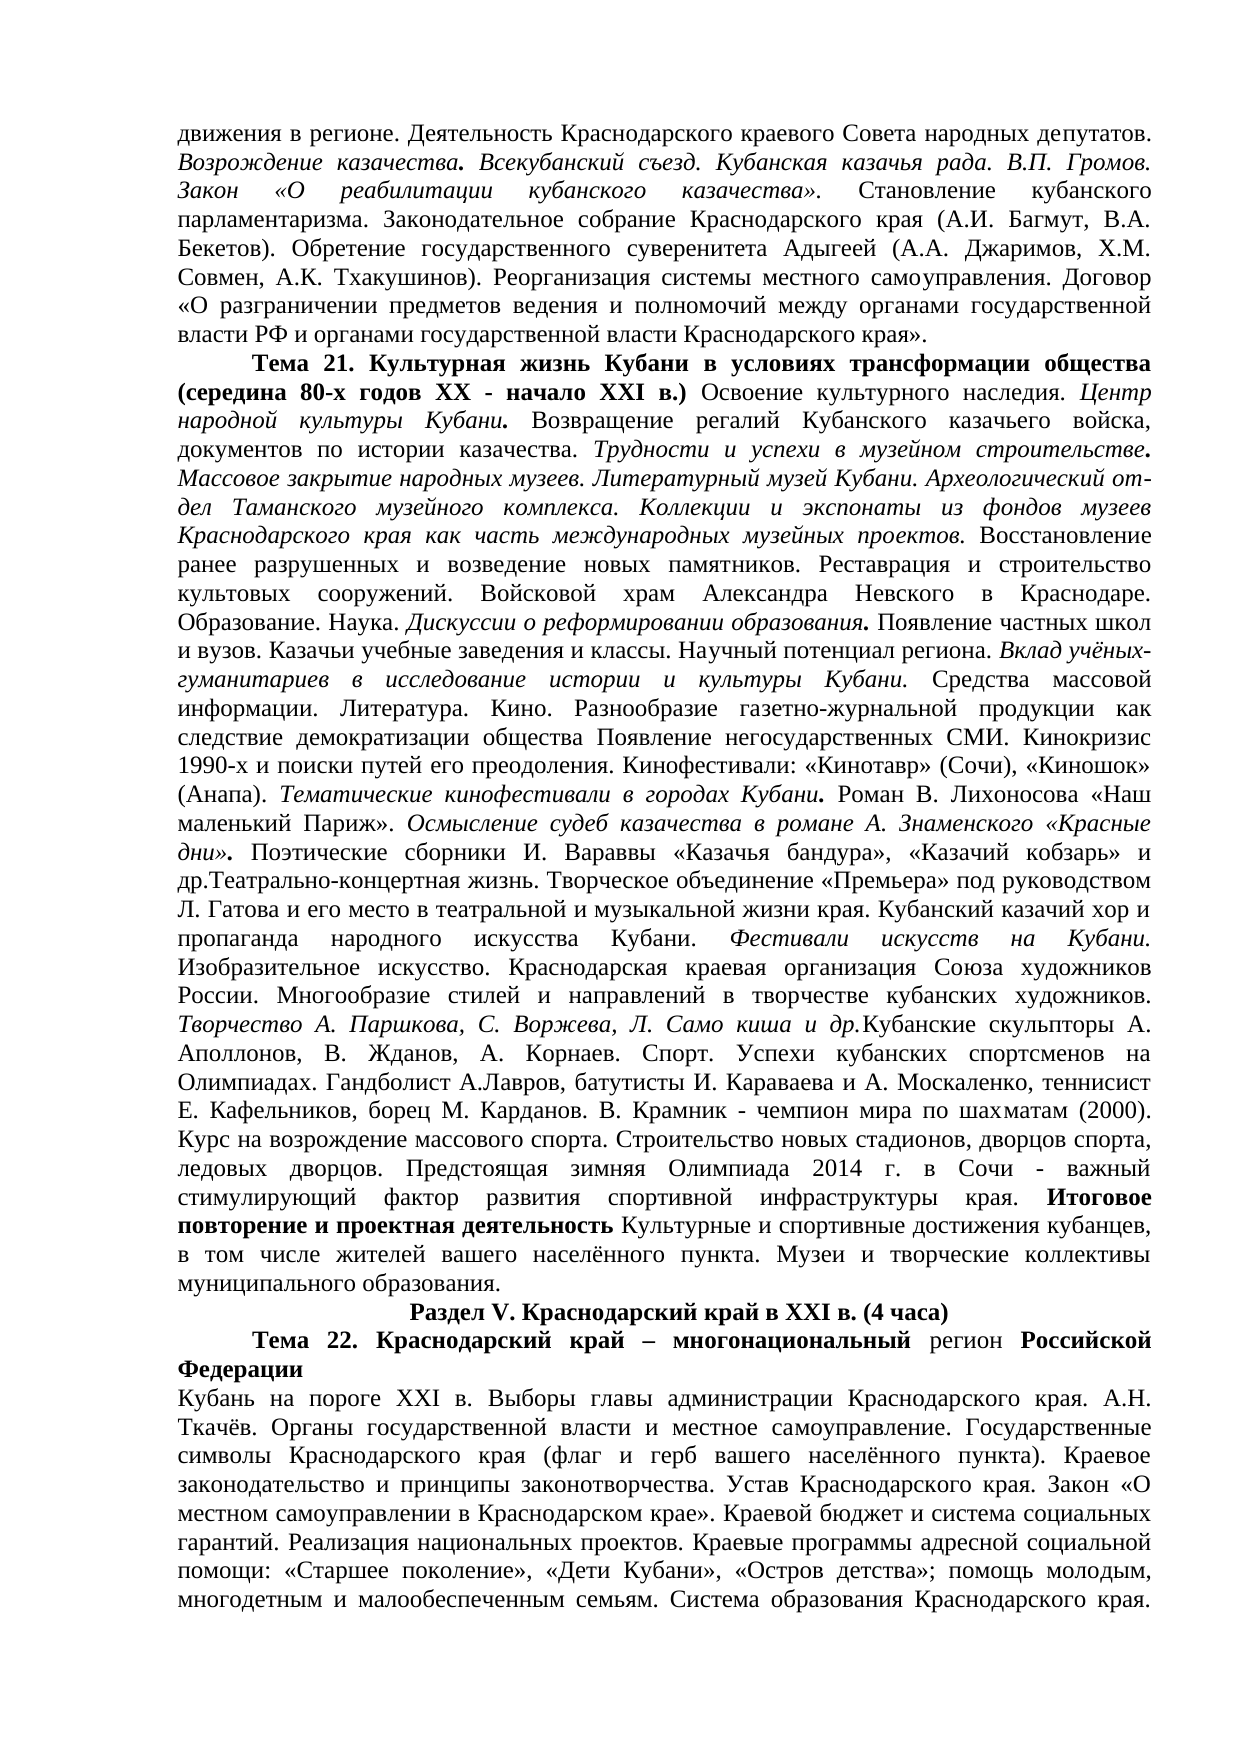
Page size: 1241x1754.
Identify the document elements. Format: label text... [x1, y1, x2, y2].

text Тема 22. Краснодарский край – многонациональный регион Российской Федерации [177, 1326, 1152, 1383]
text Тема 21. Культурная жизнь Кубани в условиях трансформации общества (середина 80-х годов XX - начало XXI в.) Освоение культурного наследия. Центр народной культуры Кубани. Возвращение регалий Кубанского казачьего войска, документов по истории казачества. Трудности и успехи в музейном строительстве. Массовое закрытие народных музеев. Литературный музей Кубани. Археологический отдел Таманского музейного комплекса. Коллекции и экспонаты из фондов музеев Краснодарского края как часть международных музейных проектов. Восстановление ранее разрушенных и возведение новых памятников. Реставрация и строительство культовых сооружений. Войсковой храм Александра Невского в Краснодаре. Образование. Наука. Дискуссии о реформировании образования. Появление частных школ и вузов. Казачьи учебные заведения и классы. Научный потенциал региона. Вклад учёных-гуманитариев в исследование истории и культуры Кубани. Средства массовой информации. Литература. Кино. Разнообразие газетно-журнальной продукции как следствие демократизации общества Появление негосударственных СМИ. Кинокризис 1990-х и поиски путей его преодоления. Кинофестивали: «Кинотавр» (Сочи), «Киношок» (Анапа). Тематические кинофестивали в городах Кубани. Роман В. Лихоносова «Наш маленький Париж». Осмысление судеб казачества в романе А. Знаменского «Красные дни». Поэтические сборники И. Вараввы «Казачья бандура», «Казачий кобзарь» и др.Театрально-концертная жизнь. Творческое объединение «Премьера» под руководством Л. Гатова и его место в театральной и музыкальной жизни края. Кубанский казачий хор и пропаганда народного искусства Кубани. Фестивали искусств на Кубани. Изобразительное искусство. Краснодарская краевая организация Союза художников России. Многообразие стилей и направлений в творчестве кубанских художников. Творчество А. Паршкова, С. Воржева, Л. Само киша и др.Кубанские скульпторы А. Аполлонов, В. Жданов, А. Корнаев. Спорт. Успехи кубанских спортсменов на Олимпиадах. Гандболист А.Лавров, батутисты И. Караваева и А. Москаленко, теннисист Е. Кафельников, борец М. Карданов. В. Крамник - чемпион мира по шахматам (2000). Курс на возрождение массового спорта. Строительство новых стадионов, дворцов спорта, ледовых дворцов. Предстоящая зимняя Олимпиада 2014 г. в Сочи - важный стимулирующий фактор развития спортивной инфраструктуры края. Итоговое повторение и проектная деятельность Культурные и спортивные достижения кубанцев, в том числе жителей вашего населённого пункта. Музеи и творческие коллективы муниципального образования. [177, 348, 1152, 1297]
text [177, 118, 1152, 348]
text Раздел V. Краснодарский край в XXI в. (4 часа) [177, 1297, 1152, 1326]
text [121, 1383, 1152, 1613]
